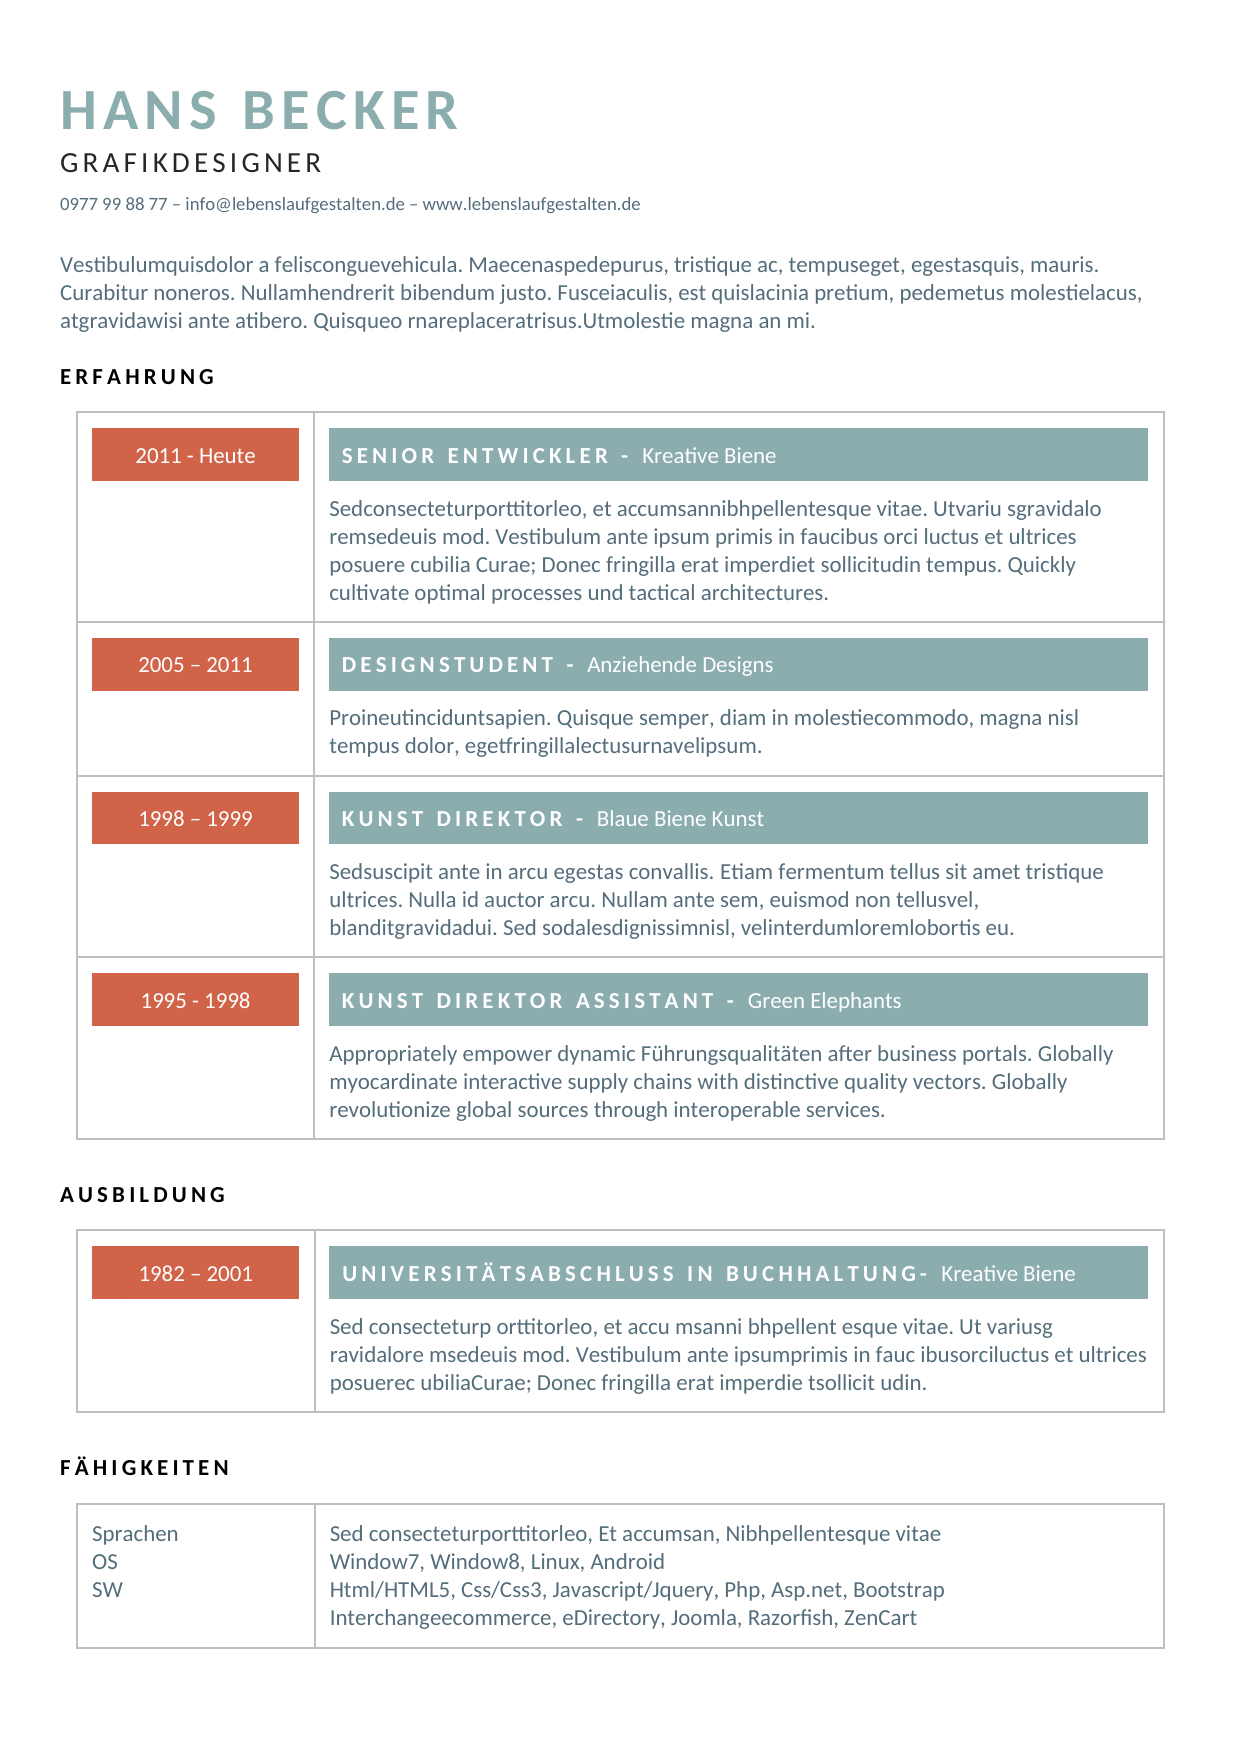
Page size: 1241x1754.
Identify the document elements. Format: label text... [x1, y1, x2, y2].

title GRAFIKDESIGNER [60, 144, 1180, 179]
text HANS BECKER [60, 72, 1180, 144]
table_cell 1998 – 1999 [78, 777, 313, 956]
table_header 1982 – 2001 [78, 1231, 314, 1411]
table_header Sed consecteturporttitorleo, Et accumsan, Nibhpellentesque vitae Window7, Window8, Linux, Android Html/HTML5, Css/Css3, Javascript/Jquery, Php, Asp.net, Bootstrap Interchangeecommerce, eDirectory, Joomla, Razorfish, ZenCart [316, 1505, 1163, 1647]
subtitle Erfahrung [60, 362, 1180, 390]
subtitle AUSBILDUNG [60, 1180, 1180, 1208]
table_cell 1995 - 1998 [78, 958, 313, 1138]
text 0977 99 88 77 – info@lebenslaufgestalten.de – www.lebenslaufgestalten.de [60, 192, 1180, 215]
table_header UNIVERSITÄTSABSCHLUSS IN BUCHHALTUNG- Kreative Biene Sed consecteturp orttitorleo, et accu msanni bhpellent esque vitae. Ut variusg ravidalore msedeuis mod. Vestibulum ante ipsumprimis in fauc ibusorciluctus et ultrices posuerec ubiliaCurae; Donec fringilla erat imperdie tsollicit udin. [316, 1231, 1163, 1411]
table_cell KUNST DIREKTOR ASSISTANT - Green Elephants Appropriately empower dynamic Führungsqualitäten after business portals. Globally myocardinate interactive supply chains with distinctive quality vectors. Globally revolutionize global sources through interoperable services. [315, 958, 1163, 1138]
text Vestibulumquisdolor a felisconguevehicula. Maecenaspedepurus, tristique ac, tempuseget, egestasquis, mauris. Curabitur noneros. Nullamhendrerit bibendum justo. Fusceiaculis, est quislacinia pretium, pedemetus molestielacus, atgravidawisi ante atibero. Quisqueo rnareplaceratrisus.Utmolestie magna an mi. [60, 250, 1180, 334]
table_cell 2005 – 2011 [78, 623, 313, 774]
table_cell KUNST DIREKTOR - Blaue Biene Kunst Sedsuscipit ante in arcu egestas convallis. Etiam fermentum tellus sit amet tristique ultrices. Nulla id auctor arcu. Nullam ante sem, euismod non tellusvel, blanditgravidadui. Sed sodalesdignissimnisl, velinterdumloremlobortis eu. [315, 777, 1163, 956]
subtitle FÄHIGKEITEN [60, 1453, 1180, 1482]
table_cell DESIGNSTUDENT - Anziehende Designs Proineutinciduntsapien. Quisque semper, diam in molestiecommodo, magna nisl tempus dolor, egetfringillalectusurnavelipsum. [315, 623, 1163, 774]
table_header Sprachen OS SW [78, 1505, 314, 1647]
table_header SENIOR ENTWICKLER - Kreative Biene Sedconsecteturporttitorleo, et accumsannibhpellentesque vitae. Utvariu sgravidalo remsedeuis mod. Vestibulum ante ipsum primis in faucibus orci luctus et ultrices posuere cubilia Curae; Donec fringilla erat imperdiet sollicitudin tempus. Quickly cultivate optimal processes und tactical architectures. [315, 413, 1163, 621]
table_header 2011 - Heute [78, 413, 313, 621]
